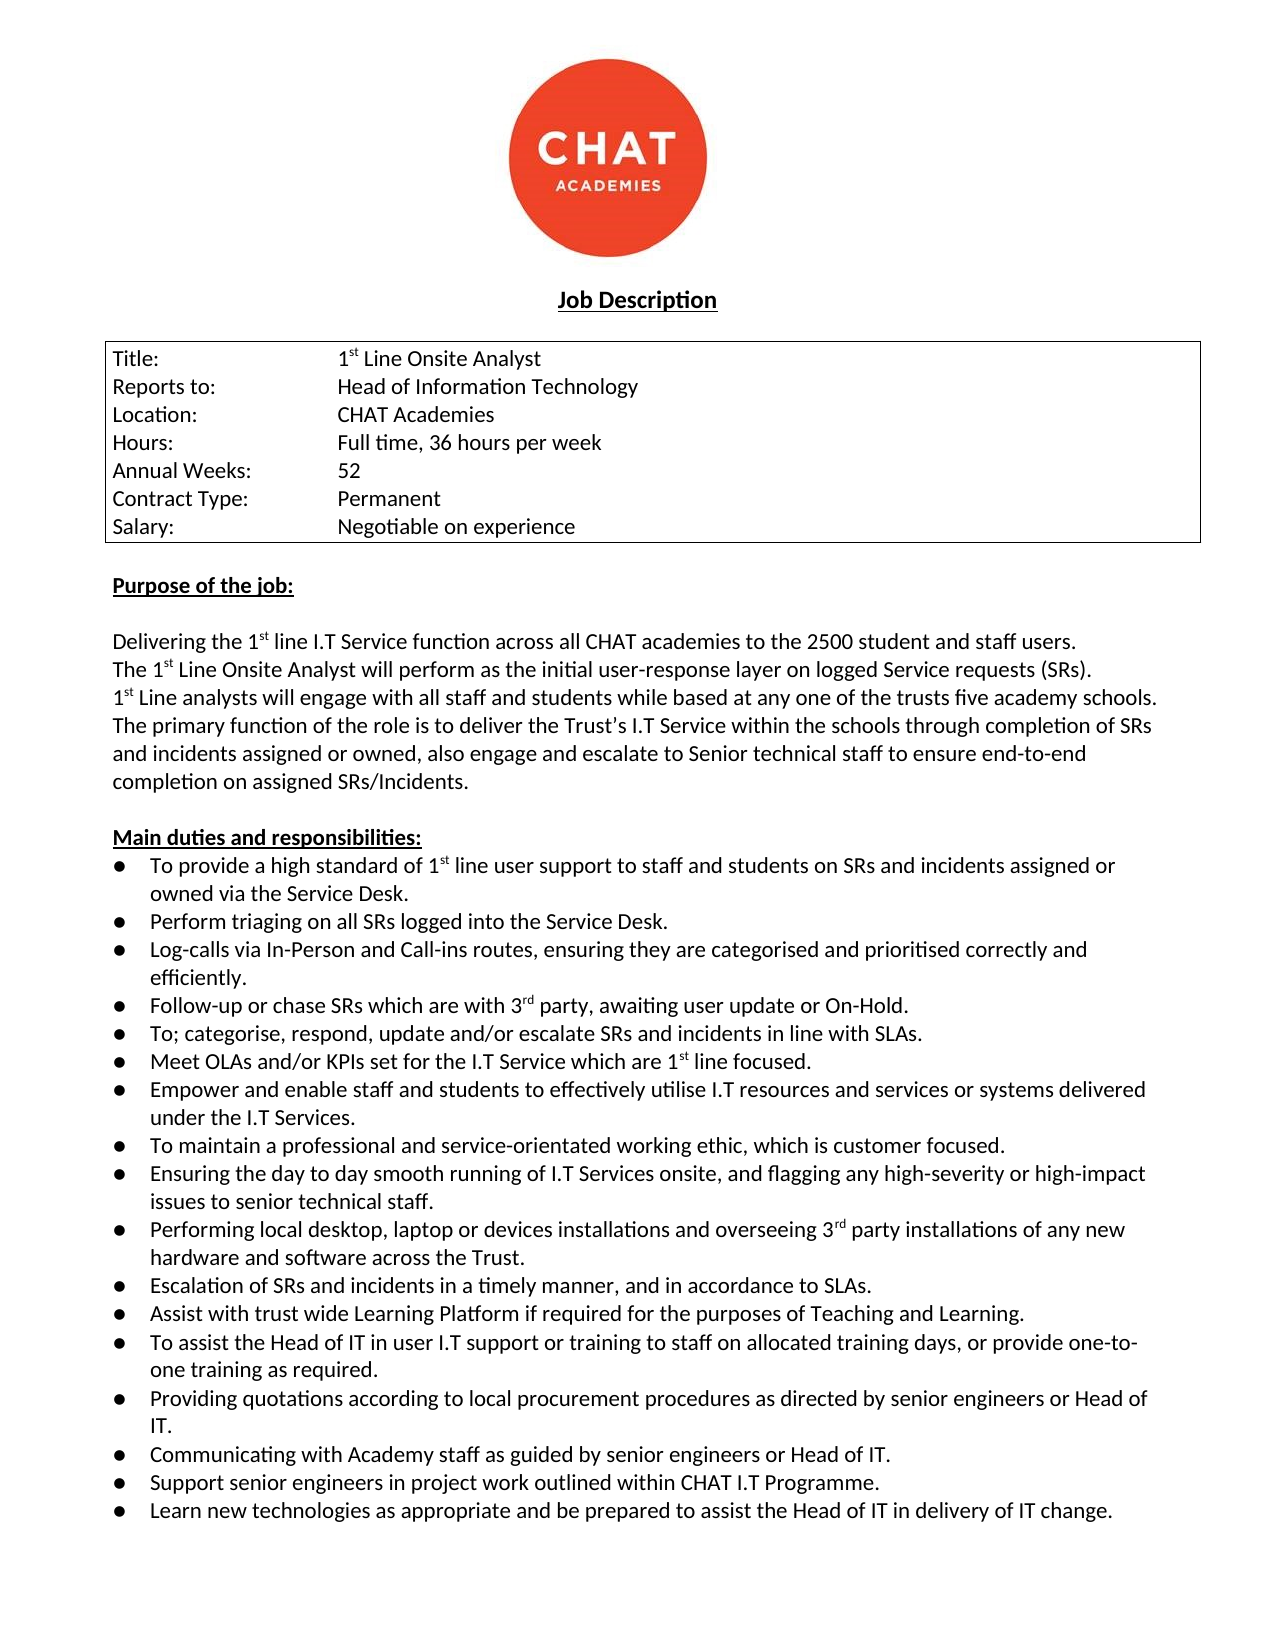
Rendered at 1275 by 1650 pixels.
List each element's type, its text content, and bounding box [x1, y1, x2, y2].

list To provide a high standard of 1st line user support to staff and students on SRs and incidents assigned or owned via the Service Desk. [112, 851, 1163, 907]
text Location: CHAT Academies [112, 400, 1163, 428]
list Escalation of SRs and incidents in a timely manner, and in accordance to SLAs. [112, 1272, 1163, 1299]
text Salary: Negotiable on experience [106, 509, 1200, 542]
text Reports to: Head of Information Technology [112, 372, 1163, 400]
text Delivering the 1st line I.T Service function across all CHAT academies to the 2500 student and staff users. [112, 627, 1163, 655]
text Main duties and responsibilities: [112, 823, 1163, 851]
text 1st Line analysts will engage with all staff and students while based at any one of the trusts five academy schools. The primary function of the role is to deliver the Trust’s I.T Service within the schools through completion of SRs and incidents assigned or owned, also engage and escalate to Senior technical staff to ensure end-to-end completion on assigned SRs/Incidents. [112, 683, 1163, 795]
list Providing quotations according to local procurement procedures as directed by senior engineers or Head of IT. [112, 1384, 1163, 1440]
text Purpose of the job: [112, 571, 1191, 599]
list Follow-up or chase SRs which are with 3rd party, awaiting user update or On-Hold. [112, 991, 1163, 1019]
list To maintain a professional and service-orientated working ethic, which is customer focused. [112, 1131, 1163, 1159]
list Log-calls via In-Person and Call-ins routes, ensuring they are categorised and prioritised correctly and efficiently. [112, 935, 1163, 991]
text Annual Weeks: 52 [112, 456, 1163, 484]
list To assist the Head of IT in user I.T support or training to staff on allocated training days, or provide one-to-one training as required. [112, 1328, 1163, 1384]
list Performing local desktop, laptop or devices installations and overseeing 3rd party installations of any new hardware and software across the Trust. [112, 1216, 1163, 1272]
text Job Description [112, 285, 1163, 315]
text Title: 1st Line Onsite Analyst [106, 342, 1200, 372]
list Perform triaging on all SRs logged into the Service Desk. [112, 907, 1163, 935]
text Hours: Full time, 36 hours per week [112, 428, 1163, 456]
picture [479, 29, 736, 285]
list Assist with trust wide Learning Platform if required for the purposes of Teaching and Learning. [112, 1299, 1163, 1328]
list Support senior engineers in project work outlined within CHAT I.T Programme. [112, 1468, 1163, 1496]
list To; categorise, respond, update and/or escalate SRs and incidents in line with SLAs. [112, 1019, 1163, 1047]
text The 1st Line Onsite Analyst will perform as the initial user-response layer on logged Service requests (SRs). [112, 655, 1163, 683]
list Learn new technologies as appropriate and be prepared to assist the Head of IT in delivery of IT change. [112, 1496, 1163, 1524]
list Empower and enable staff and students to effectively utilise I.T resources and services or systems delivered under the I.T Services. [112, 1075, 1163, 1131]
list Meet OLAs and/or KPIs set for the I.T Service which are 1st line focused. [112, 1047, 1163, 1075]
list Communicating with Academy staff as guided by senior engineers or Head of IT. [112, 1440, 1163, 1468]
text Contract Type: Permanent [112, 484, 1163, 509]
list Ensuring the day to day smooth running of I.T Services onsite, and flagging any high-severity or high-impact issues to senior technical staff. [112, 1159, 1163, 1216]
